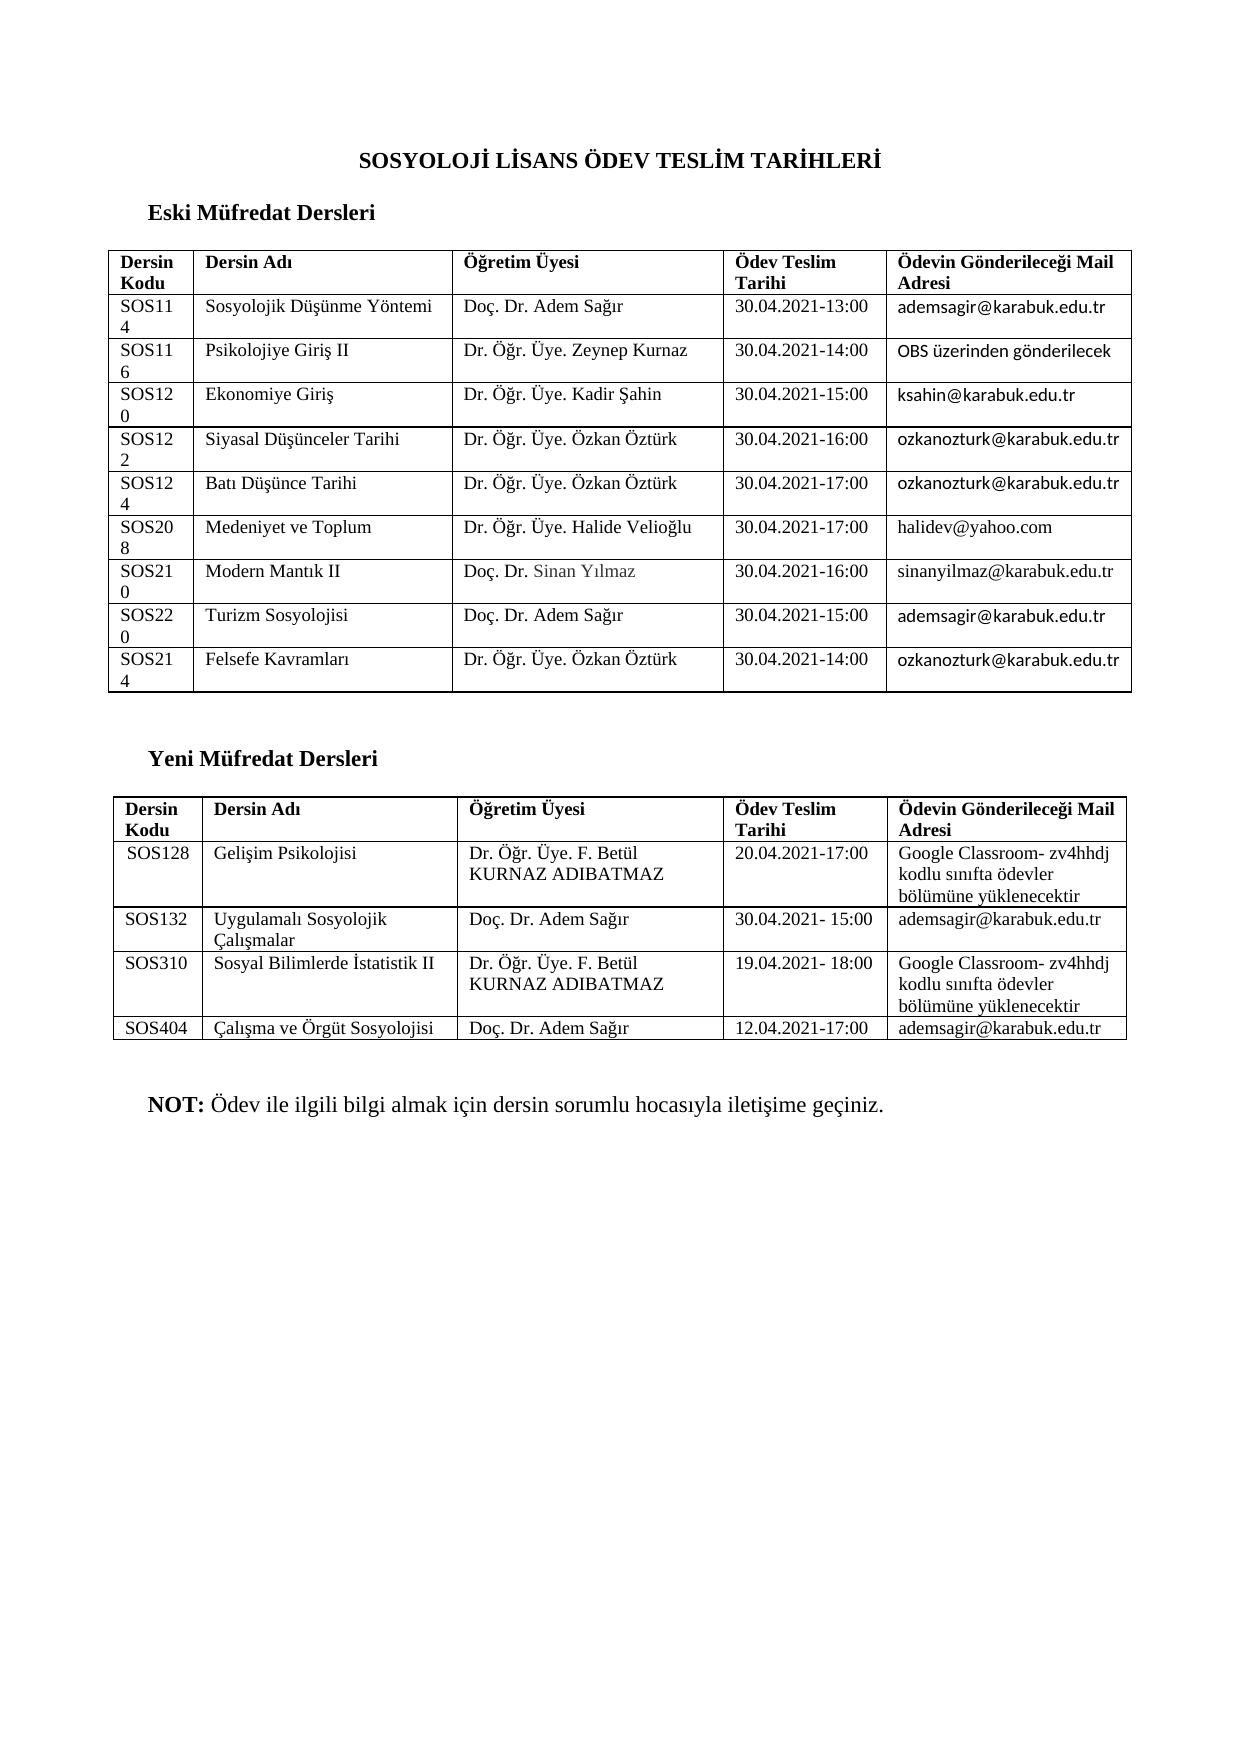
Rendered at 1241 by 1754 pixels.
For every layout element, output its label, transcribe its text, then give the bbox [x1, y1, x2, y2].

table_cell halidev@yahoo.com [887, 516, 1131, 559]
table_cell Gelişim Psikolojisi [203, 842, 457, 906]
table_cell SOS208 [109, 516, 193, 559]
table_cell OBS üzerinden gönderilecek [887, 339, 1131, 382]
table_cell Uygulamalı Sosyolojik Çalışmalar [203, 908, 457, 951]
table_cell Doç. Dr. Adem Sağır [453, 604, 723, 647]
table_cell Doç. Dr. Sinan Yılmaz [453, 560, 723, 603]
table_header Ödevin Gönderileceği Mail Adresi [887, 251, 1131, 294]
table_cell Dr. Öğr. Üye. Halide Velioğlu [453, 516, 723, 559]
table_header Ödev Teslim Tarihi [724, 251, 886, 294]
table_cell ademsagir@karabuk.edu.tr [887, 604, 1131, 647]
table_cell 30.04.2021-16:00 [724, 560, 886, 603]
table_cell ozkanozturk@karabuk.edu.tr [887, 472, 1131, 515]
table_cell SOS310 [114, 952, 202, 1016]
table_cell Ekonomiye Giriş [194, 383, 452, 426]
table_cell Medeniyet ve Toplum [194, 516, 452, 559]
table_cell Sosyolojik Düşünme Yöntemi [194, 295, 452, 338]
table_cell SOS120 [109, 383, 193, 426]
table_cell 30.04.2021- 15:00 [724, 908, 887, 951]
table_cell 30.04.2021-16:00 [724, 428, 886, 471]
text Eski Müfredat Dersleri [148, 199, 1093, 225]
table_cell SOS122 [109, 428, 193, 471]
table_cell SOS124 [109, 472, 193, 515]
table_cell 30.04.2021-14:00 [724, 339, 886, 382]
table_cell 30.04.2021-13:00 [724, 295, 886, 338]
table_header Ödevin Gönderileceği Mail Adresi [888, 798, 1126, 841]
table_cell 30.04.2021-14:00 [724, 648, 886, 691]
table_cell ademsagir@karabuk.edu.tr [888, 1017, 1126, 1039]
table_cell 30.04.2021-17:00 [724, 472, 886, 515]
table_cell 12.04.2021-17:00 [724, 1017, 887, 1039]
table_header Öğretim Üyesi [453, 251, 723, 294]
table_cell ademsagir@karabuk.edu.tr [887, 295, 1131, 338]
table_cell Felsefe Kavramları [194, 648, 452, 691]
table_cell ozkanozturk@karabuk.edu.tr [887, 648, 1131, 691]
table_cell Google Classroom- zv4hhdj kodlu sınıfta ödevler bölümüne yüklenecektir [888, 842, 1126, 906]
table_cell ozkanozturk@karabuk.edu.tr [887, 428, 1131, 471]
table_header Dersin Kodu [109, 251, 193, 294]
text NOT: Ödev ile ilgili bilgi almak için dersin sorumlu hocasıyla iletişime geçiniz. [148, 1091, 1093, 1117]
table_header Dersin Kodu [114, 798, 202, 841]
table_cell SOS210 [109, 560, 193, 603]
table_header Dersin Adı [194, 251, 452, 294]
table_cell 19.04.2021- 18:00 [724, 952, 887, 1016]
table_cell Dr. Öğr. Üye. F. Betül KURNAZ ADIBATMAZ [458, 842, 723, 906]
table_cell Dr. Öğr. Üye. Özkan Öztürk [453, 428, 723, 471]
table_cell SOS132 [114, 908, 202, 951]
table_cell 30.04.2021-15:00 [724, 383, 886, 426]
table_cell Doç. Dr. Adem Sağır [458, 908, 723, 951]
table_cell Doç. Dr. Adem Sağır [458, 1017, 723, 1039]
table_cell Çalışma ve Örgüt Sosyolojisi [203, 1017, 457, 1039]
table_cell SOS114 [109, 295, 193, 338]
table_cell Psikolojiye Giriş II [194, 339, 452, 382]
table_cell Modern Mantık II [194, 560, 452, 603]
text SOSYOLOJİ LİSANS ÖDEV TESLİM TARİHLERİ [148, 148, 1093, 174]
table_cell Dr. Öğr. Üye. Zeynep Kurnaz [453, 339, 723, 382]
text Yeni Müfredat Dersleri [148, 745, 1093, 772]
table_cell sinanyilmaz@karabuk.edu.tr [887, 560, 1131, 603]
table_cell Dr. Öğr. Üye. Özkan Öztürk [453, 472, 723, 515]
table_cell Doç. Dr. Adem Sağır [453, 295, 723, 338]
table_cell Dr. Öğr. Üye. F. Betül KURNAZ ADIBATMAZ [458, 952, 723, 1016]
table_cell Dr. Öğr. Üye. Kadir Şahin [453, 383, 723, 426]
table_cell Sosyal Bilimlerde İstatistik II [203, 952, 457, 1016]
table_cell SOS128 [114, 842, 202, 906]
table_cell 30.04.2021-17:00 [724, 516, 886, 559]
table_cell ademsagir@karabuk.edu.tr [888, 908, 1126, 951]
table_cell SOS404 [114, 1017, 202, 1039]
table_cell SOS214 [109, 648, 193, 691]
table_header Dersin Adı [203, 798, 457, 841]
table_cell Google Classroom- zv4hhdj kodlu sınıfta ödevler bölümüne yüklenecektir [888, 952, 1126, 1016]
table_cell SOS220 [109, 604, 193, 647]
table_cell ksahin@karabuk.edu.tr [887, 383, 1131, 426]
table_cell 20.04.2021-17:00 [724, 842, 887, 906]
table_header Öğretim Üyesi [458, 798, 723, 841]
table_header Ödev Teslim Tarihi [724, 798, 887, 841]
table_cell Siyasal Düşünceler Tarihi [194, 428, 452, 471]
table_cell Batı Düşünce Tarihi [194, 472, 452, 515]
table_cell 30.04.2021-15:00 [724, 604, 886, 647]
table_cell Turizm Sosyolojisi [194, 604, 452, 647]
table_cell Dr. Öğr. Üye. Özkan Öztürk [453, 648, 723, 691]
table_cell SOS116 [109, 339, 193, 382]
